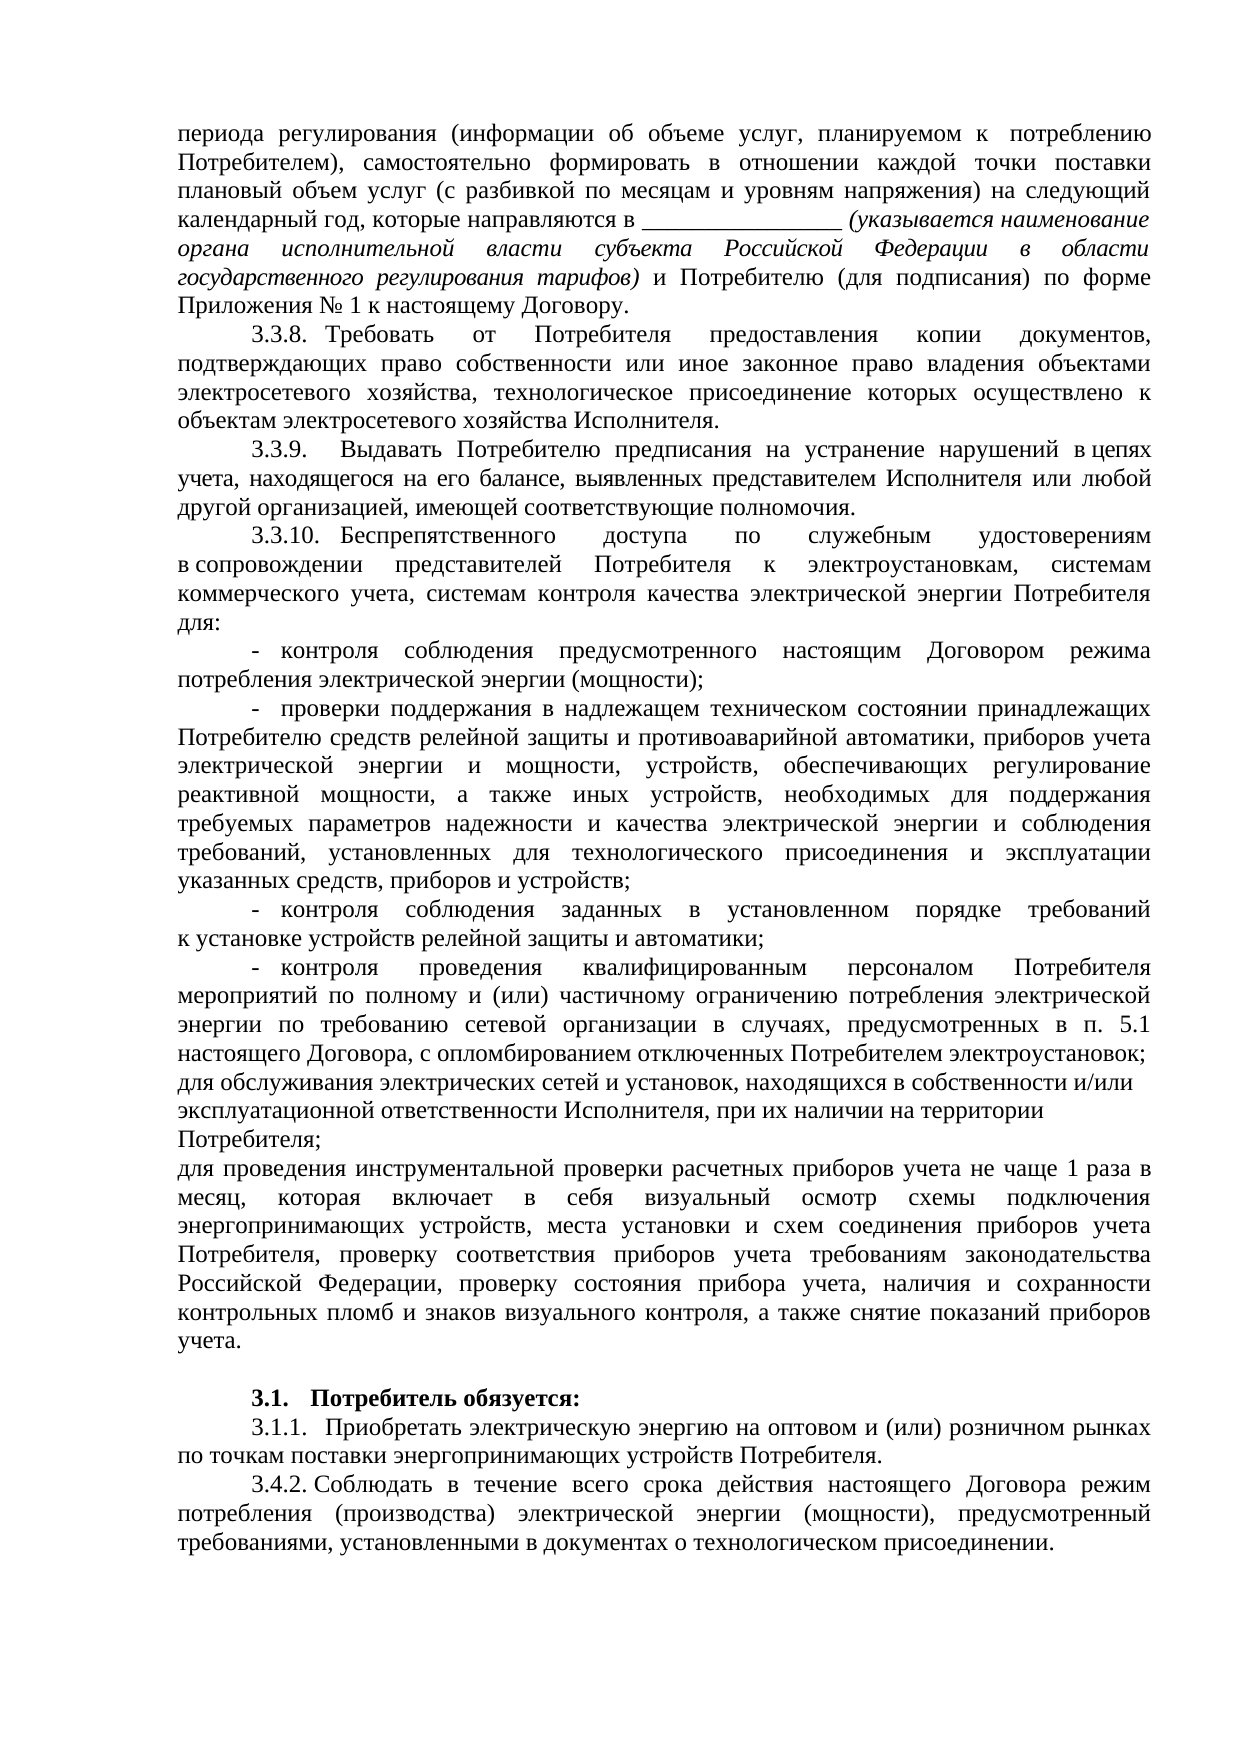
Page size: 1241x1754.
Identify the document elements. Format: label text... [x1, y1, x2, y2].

text для проведения инструментальной проверки расчетных приборов учета не чаще 1 раза в месяц, которая включает в себя визуальный осмотр схемы подключения энергопринимающих устройств, места установки и схем соединения приборов учета Потребителя, проверку соответствия приборов учета требованиям законодательства Российской Федерации, проверку состояния прибора учета, наличия и сохранности контрольных пломб и знаков визуального контроля, а также снятие показаний приборов учета. [177, 1153, 1152, 1354]
list Потребитель обязуется: [251, 1383, 1152, 1412]
text для обслуживания электрических сетей и установок, находящихся в собственности и/или эксплуатационной ответственности Исполнителя, при их наличии на территории Потребителя; [177, 1067, 1152, 1153]
text 3.4.2. Соблюдать в течение всего срока действия настоящего Договора режим потребления (производства) электрической энергии (мощности), предусмотренный требованиями, установленными в документах о технологическом присоединении. [177, 1469, 1152, 1556]
list Беспрепятственного доступа по служебным удостоверениям в сопровождении представителей Потребителя к электроустановкам, системам коммерческого учета, системам контроля качества электрической энергии Потребителя для: [177, 521, 1152, 636]
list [177, 118, 1152, 319]
list Требовать от Потребителя предоставления копии документов, подтверждающих право собственности или иное законное право владения объектами электросетевого хозяйства, технологическое присоединение которых осуществлено к объектам электросетевого хозяйства Исполнителя. [177, 319, 1152, 434]
list контроля соблюдения предусмотренного настоящим Договором режима потребления электрической энергии (мощности); [177, 636, 1152, 693]
list Выдавать Потребителю предписания на устранение нарушений в цепях учета, находящегося на его балансе, выявленных представителем Исполнителя или любой другой организацией, имеющей соответствующие полномочия. [177, 434, 1152, 521]
list контроля проведения квалифицированным персоналом Потребителя мероприятий по полному и (или) частичному ограничению потребления электрической энергии по требованию сетевой организации в случаях, предусмотренных в п. 5.1 настоящего Договора, с опломбированием отключенных Потребителем электроустановок; [177, 952, 1152, 1067]
list контроля соблюдения заданных в установленном порядке требований к установке устройств релейной защиты и автоматики; [177, 894, 1152, 952]
list проверки поддержания в надлежащем техническом состоянии принадлежащих Потребителю средств релейной защиты и противоаварийной автоматики, приборов учета электрической энергии и мощности, устройств, обеспечивающих регулирование реактивной мощности, а также иных устройств, необходимых для поддержания требуемых параметров надежности и качества электрической энергии и соблюдения требований, установленных для технологического присоединения и эксплуатации указанных средств, приборов и устройств; [177, 693, 1152, 894]
list Приобретать электрическую энергию на оптовом и (или) розничном рынках по точкам поставки энергопринимающих устройств Потребителя. [177, 1412, 1152, 1469]
